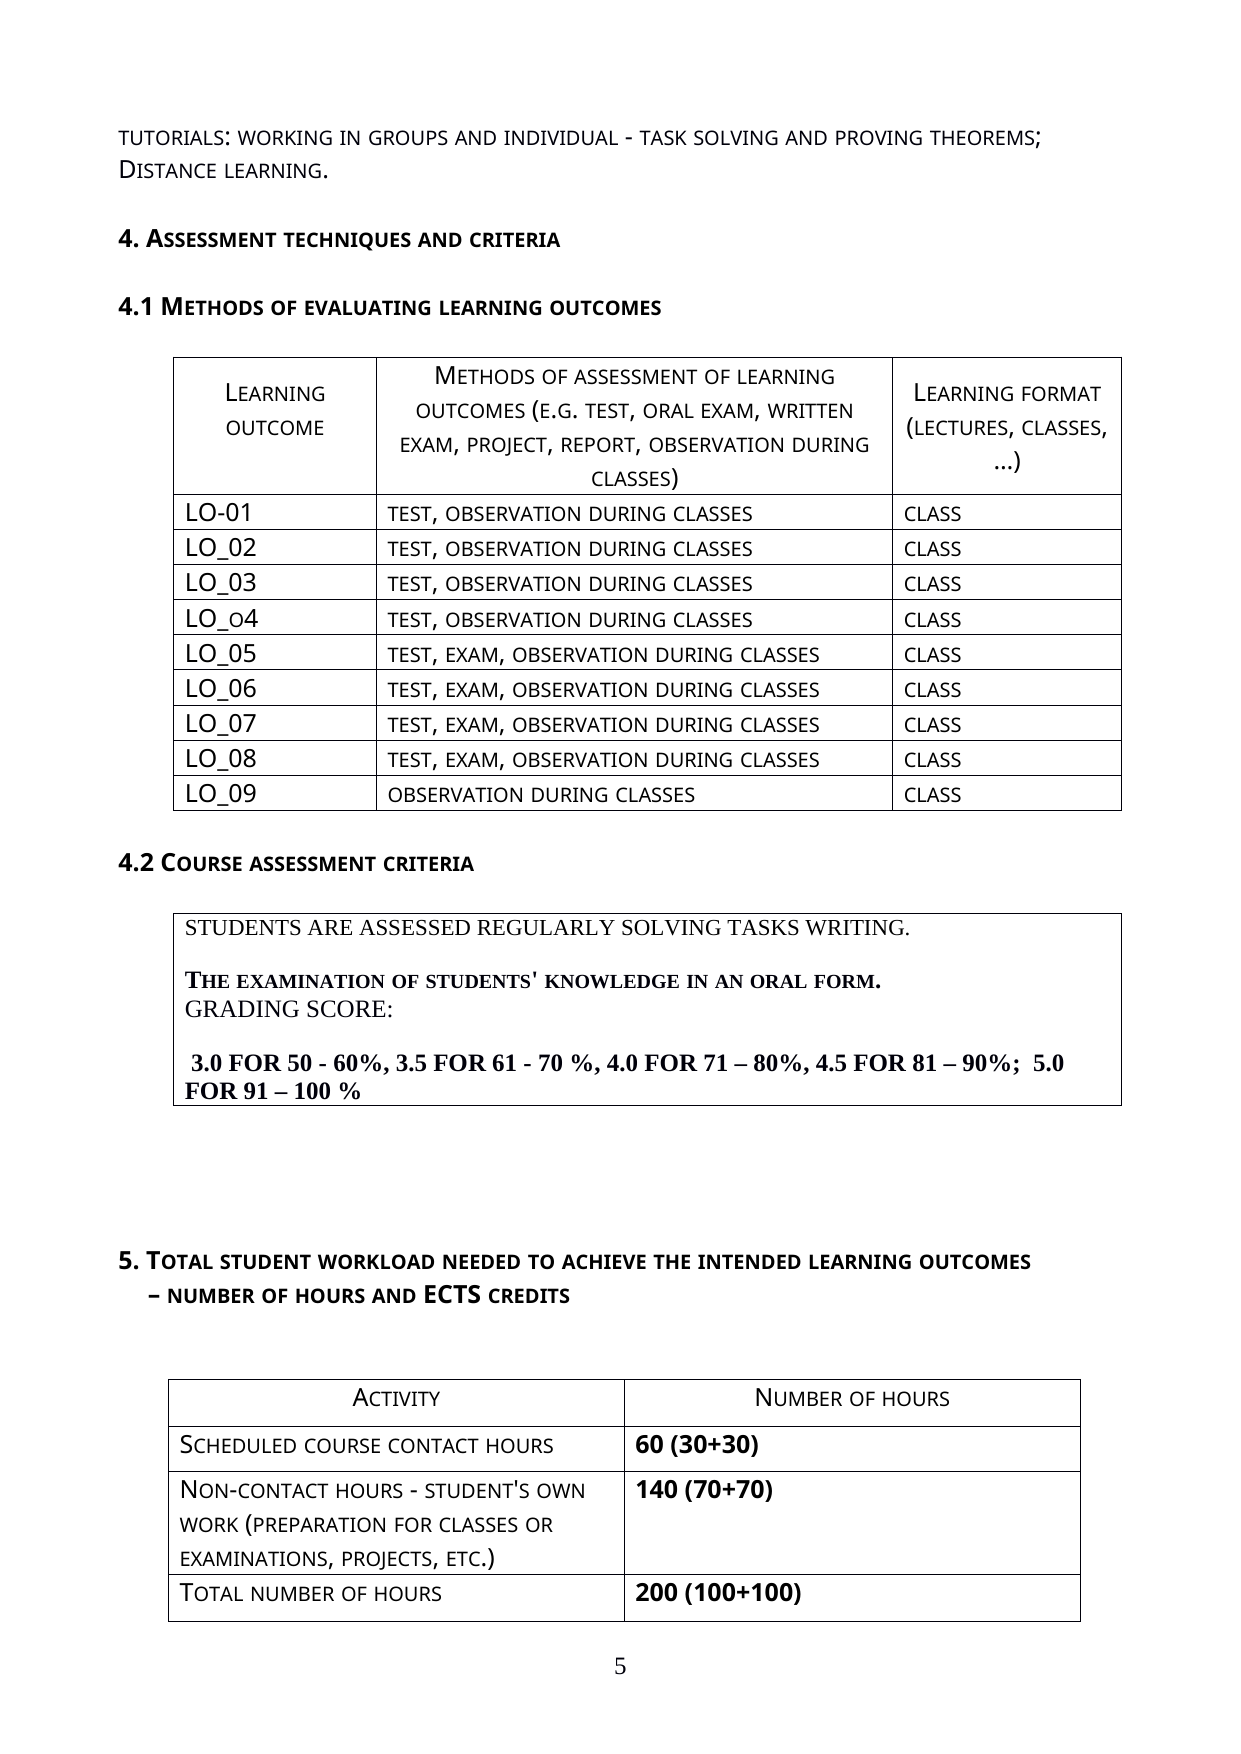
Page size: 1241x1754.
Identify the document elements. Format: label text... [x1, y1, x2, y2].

table_cell test, observation during classes [377, 600, 892, 634]
table_cell class [893, 600, 1121, 634]
table_cell test, observation during classes [377, 565, 892, 599]
table_cell Total number of hours [169, 1575, 624, 1621]
table_cell observation during classes [377, 776, 892, 810]
table_cell 60 (30+30) [625, 1427, 1080, 1471]
table_cell class [893, 635, 1121, 669]
table_cell LO_02 [174, 530, 376, 564]
table_cell LO_07 [174, 706, 376, 739]
table_cell LO-01 [174, 495, 376, 529]
table_cell class [893, 706, 1121, 739]
table_cell class [893, 530, 1121, 564]
table_cell Scheduled course contact hours [169, 1427, 624, 1471]
table_cell test, observation during classes [377, 530, 892, 564]
table_header Learning format (lectures, classes,…) [893, 358, 1121, 494]
text 4.2 Course assessment criteria [118, 845, 1122, 879]
table_header Learning outcome [174, 358, 376, 494]
table_cell LO_03 [174, 565, 376, 599]
table_cell Non-contact hours - student's own work (preparation for classes or examinations, projects, etc.) [169, 1472, 624, 1574]
table_cell class [893, 495, 1121, 529]
table_cell class [893, 565, 1121, 599]
table_header students are Assessed regularly solving tasks writing. The examination of students' knowledge in an oral form. Grading score: 3.0 for 50 - 60%, 3.5 for 61 - 70 %, 4.0 for 71 – 80%, 4.5 for 81 – 90%; 5.0 for 91 – 100 % [174, 914, 1121, 1105]
table_cell test, exam, observation during classes [377, 670, 892, 704]
table_cell LO_05 [174, 635, 376, 669]
text tutorials: working in groups and individual - task solving and proving theorems; Distance learning. [118, 118, 1122, 186]
table_header Number of hours [625, 1380, 1080, 1426]
table_cell LO_08 [174, 741, 376, 775]
text 4. Assessment techniques and criteria [118, 220, 1122, 254]
table_cell 140 (70+70) [625, 1472, 1080, 1574]
table_cell class [893, 670, 1121, 704]
table_cell LO_09 [174, 776, 376, 810]
table_cell 200 (100+100) [625, 1575, 1080, 1621]
table_header Methods of assessment of learning outcomes (e.g. test, oral exam, written exam, project, report, observation during classes) [377, 358, 892, 494]
table_header Activity [169, 1380, 624, 1426]
table_cell class [893, 776, 1121, 810]
text 4.1 Methods of evaluating learning outcomes [118, 288, 1122, 322]
table_cell test, exam, observation during classes [377, 741, 892, 775]
text 5. Total student workload needed to achieve the intended learning outcomes [118, 1242, 1122, 1277]
table_cell LO_06 [174, 670, 376, 704]
table_cell test, observation during classes [377, 495, 892, 529]
text – number of hours and ECTS credits [148, 1277, 1122, 1311]
table_cell test, exam, observation during classes [377, 706, 892, 739]
table_cell LO_o4 [174, 600, 376, 634]
table_cell class [893, 741, 1121, 775]
table_cell test, exam, observation during classes [377, 635, 892, 669]
